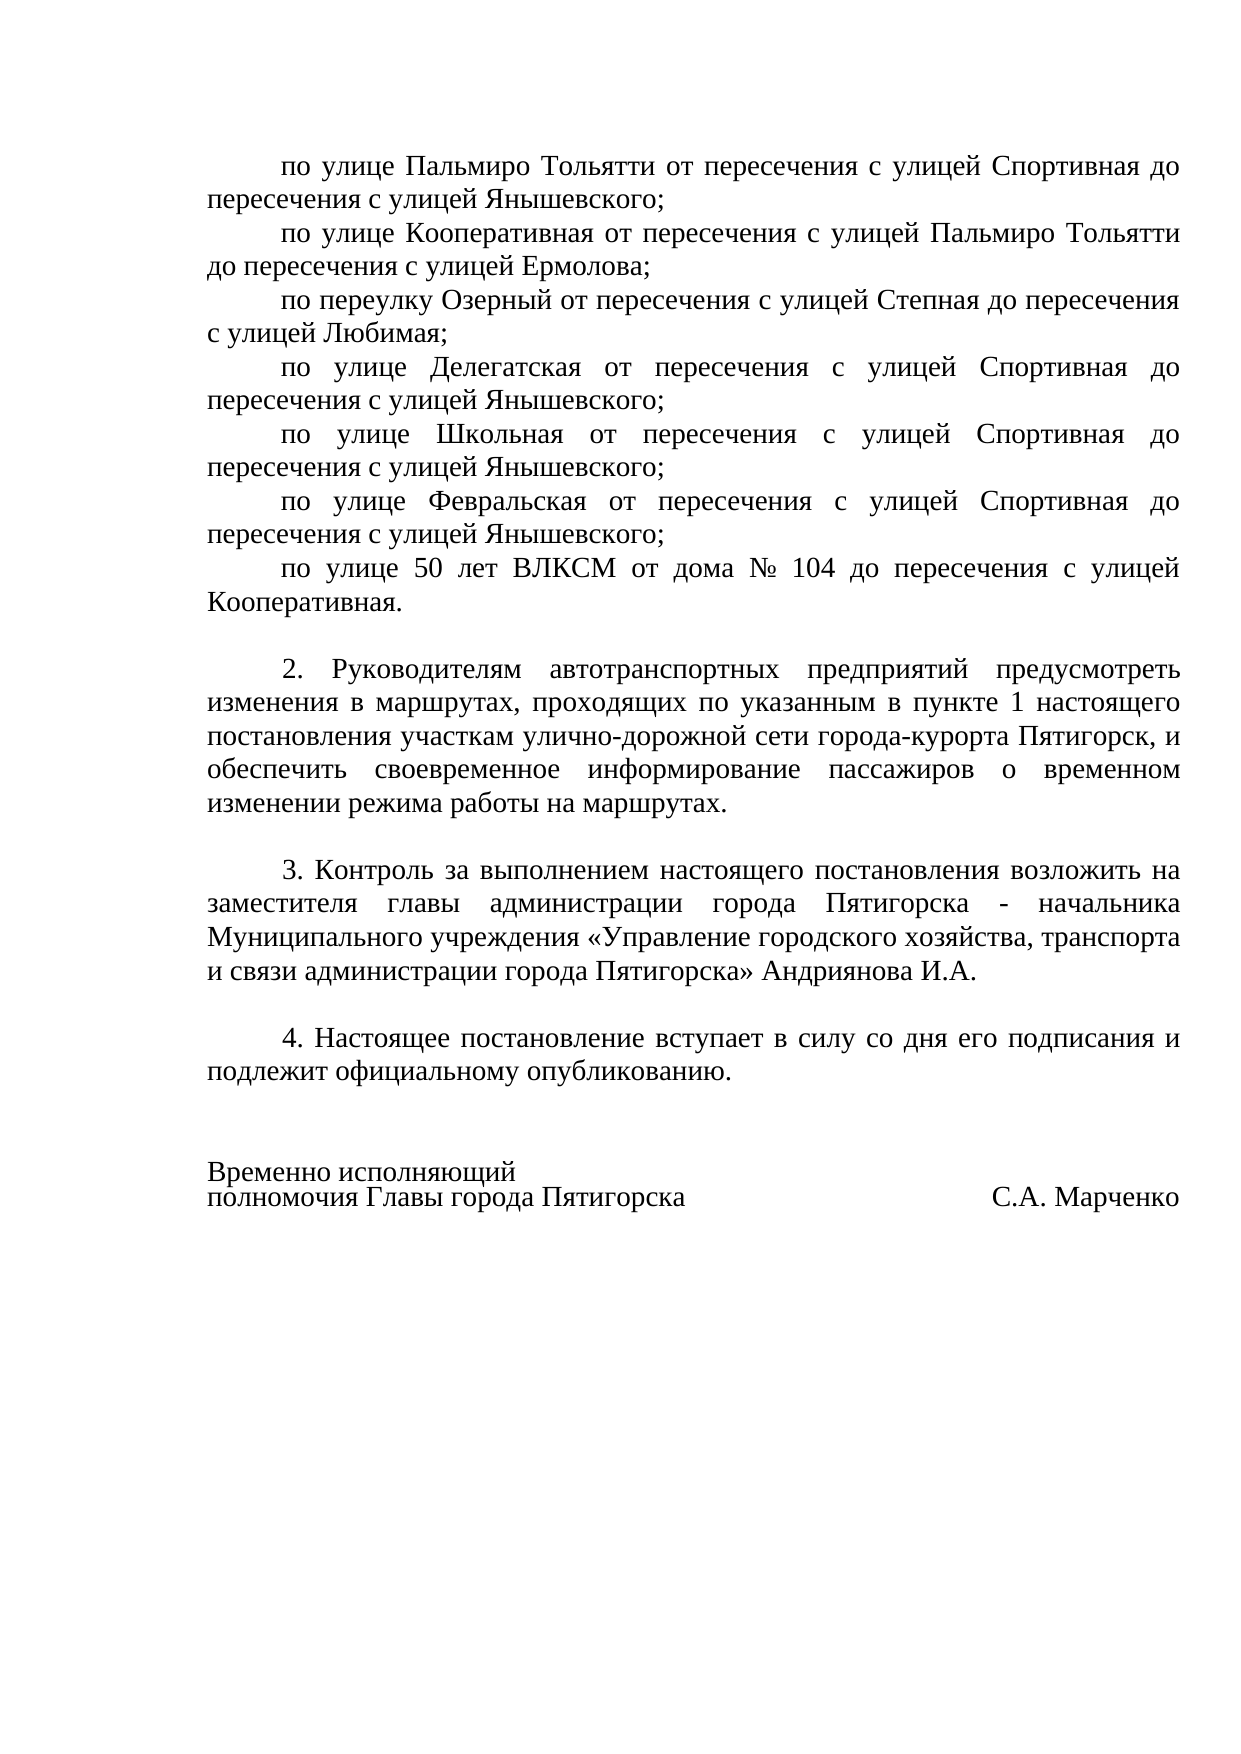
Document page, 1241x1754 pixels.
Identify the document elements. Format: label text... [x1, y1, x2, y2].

text по улице Февральская от пересечения с улицей Спортивная до пересечения с улицей Янышевского; [207, 483, 1181, 550]
text по улице 50 лет ВЛКСМ от дома № 104 до пересечения с улицей Кооперативная. [207, 550, 1181, 617]
text Временно исполняющий [207, 1162, 1181, 1187]
text 4. Настоящее постановление вступает в силу со дня его подписания и подлежит официальному опубликованию. [207, 1020, 1181, 1087]
text по переулку Озерный от пересечения с улицей Степная до пересечения с улицей Любимая; [207, 282, 1181, 349]
text 3. Контроль за выполнением настоящего постановления возложить на заместителя главы администрации города Пятигорска - начальника Муниципального учреждения «Управление городского хозяйства, транспорта и связи администрации города Пятигорска» Андриянова И.А. [207, 852, 1181, 986]
text по улице Делегатская от пересечения с улицей Спортивная до пересечения с улицей Янышевского; [207, 349, 1181, 416]
text по улице Пальмиро Тольятти от пересечения с улицей Спортивная до пересечения с улицей Янышевского; [207, 148, 1181, 215]
text по улице Школьная от пересечения с улицей Спортивная до пересечения с улицей Янышевского; [207, 416, 1181, 483]
text по улице Кооперативная от пересечения с улицей Пальмиро Тольятти до пересечения с улицей Ермолова; [207, 215, 1181, 282]
text 2. Руководителям автотранспортных предприятий предусмотреть изменения в маршрутах, проходящих по указанным в пункте 1 настоящего постановления участкам улично-дорожной сети города-курорта Пятигорск, и обеспечить своевременное информирование пассажиров о временном изменении режима работы на маршрутах. [207, 651, 1181, 818]
text полномочия Главы города Пятигорска С.А. Марченко [207, 1187, 1181, 1212]
